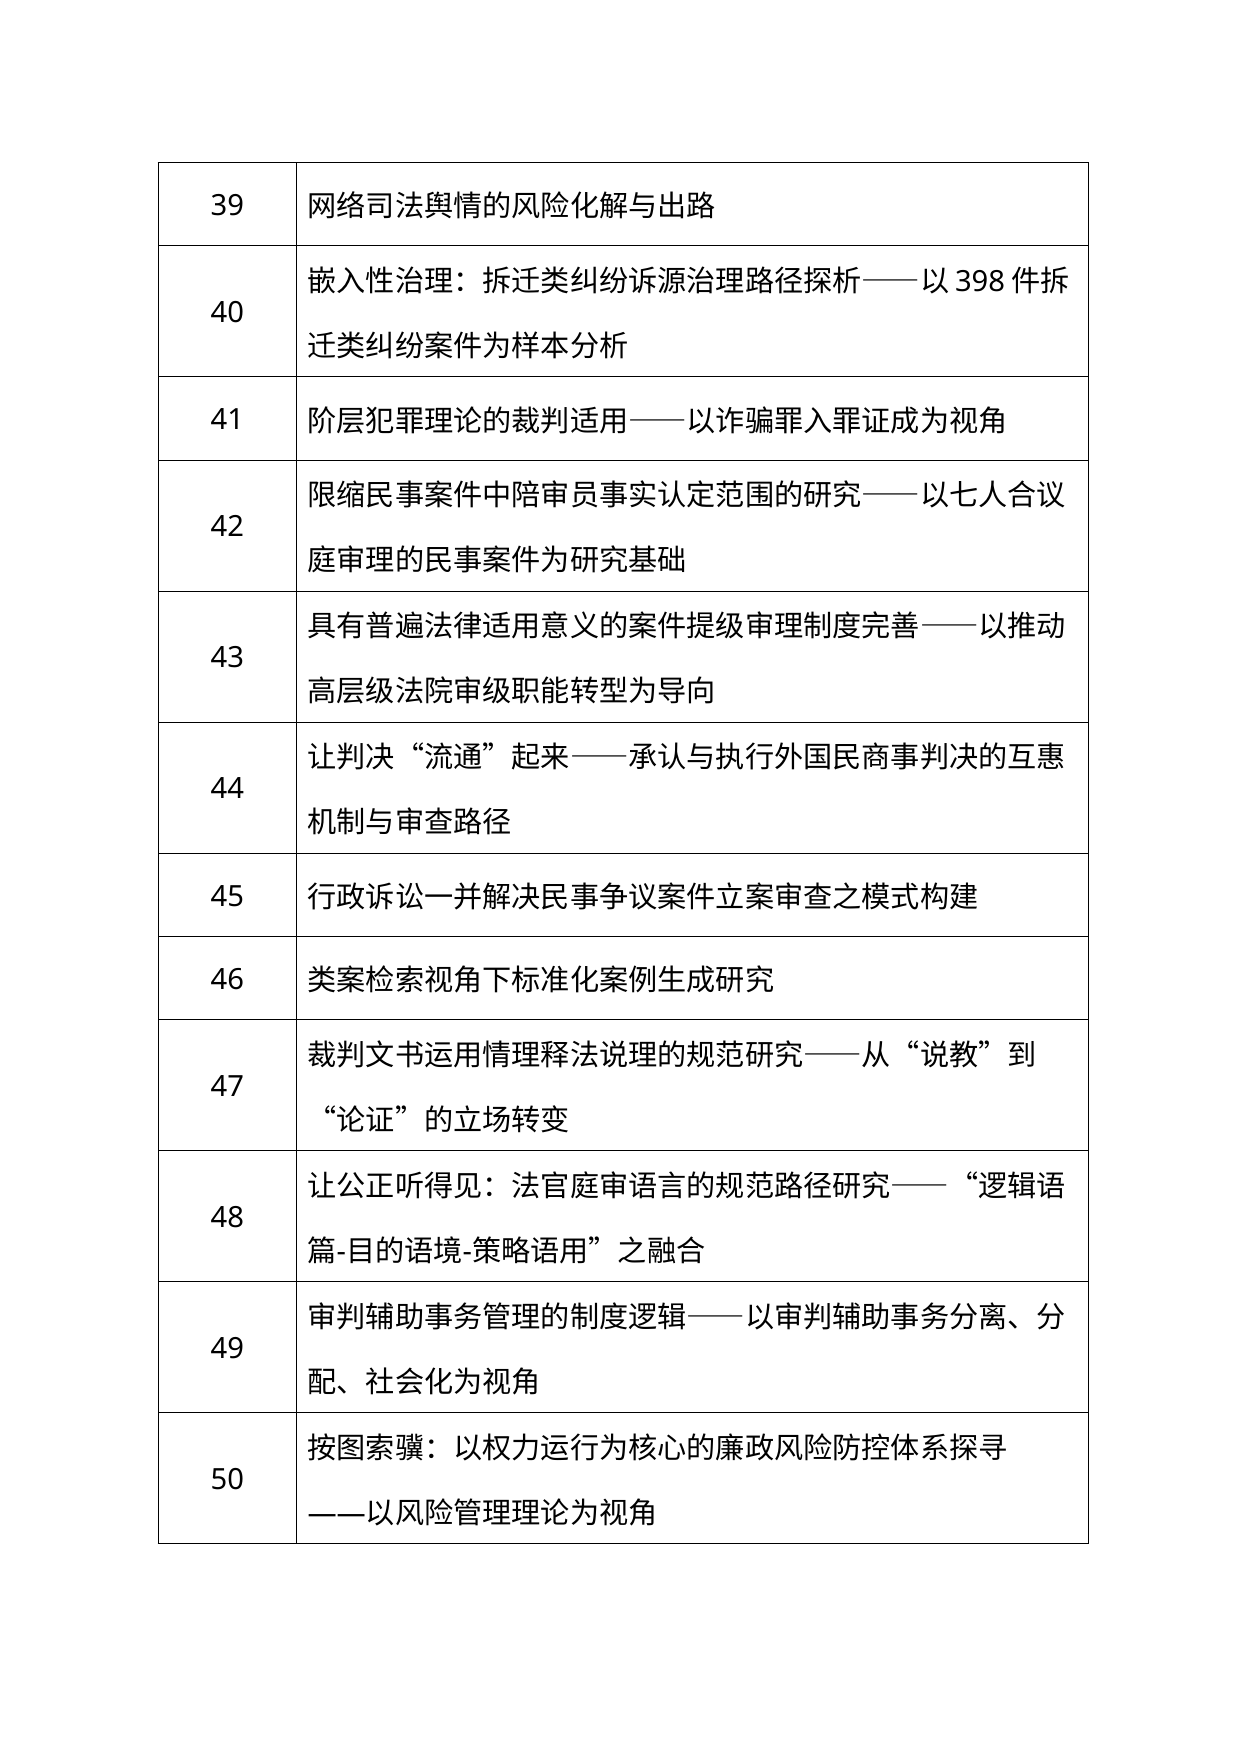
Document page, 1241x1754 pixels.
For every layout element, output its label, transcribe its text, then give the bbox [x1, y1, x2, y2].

table_cell 裁判文书运用情理释法说理的规范研究——从“说教”到“论证”的立场转变 [297, 1020, 1088, 1150]
table_cell 43 [159, 592, 296, 722]
table_cell 让公正听得见：法官庭审语言的规范路径研究——“逻辑语篇-目的语境-策略语用”之融合 [297, 1151, 1088, 1281]
table_cell 46 [159, 937, 296, 1019]
table_cell 47 [159, 1020, 296, 1150]
table_cell 具有普遍法律适用意义的案件提级审理制度完善——以推动高层级法院审级职能转型为导向 [297, 592, 1088, 722]
table_cell 类案检索视角下标准化案例生成研究 [297, 937, 1088, 1019]
table_cell 48 [159, 1151, 296, 1281]
table_cell 42 [159, 461, 296, 591]
table_cell 审判辅助事务管理的制度逻辑——以审判辅助事务分离、分配、社会化为视角 [297, 1282, 1088, 1412]
table_cell 40 [159, 246, 296, 376]
table_cell 网络司法舆情的风险化解与出路 [297, 163, 1088, 245]
table_cell 45 [159, 854, 296, 936]
table_cell 50 [159, 1413, 296, 1543]
table_cell 39 [159, 163, 296, 245]
table_cell 49 [159, 1282, 296, 1412]
table_cell 44 [159, 723, 296, 853]
table_cell 限缩民事案件中陪审员事实认定范围的研究——以七人合议庭审理的民事案件为研究基础 [297, 461, 1088, 591]
table_cell 阶层犯罪理论的裁判适用——以诈骗罪入罪证成为视角 [297, 377, 1088, 459]
table_cell 按图索骥：以权力运行为核心的廉政风险防控体系探寻 ——以风险管理理论为视角 [297, 1413, 1088, 1543]
table_cell 让判决“流通”起来——承认与执行外国民商事判决的互惠机制与审查路径 [297, 723, 1088, 853]
table_cell 嵌入性治理：拆迁类纠纷诉源治理路径探析——以398件拆迁类纠纷案件为样本分析 [297, 246, 1088, 376]
table_cell 41 [159, 377, 296, 459]
table_cell 行政诉讼一并解决民事争议案件立案审查之模式构建 [297, 854, 1088, 936]
